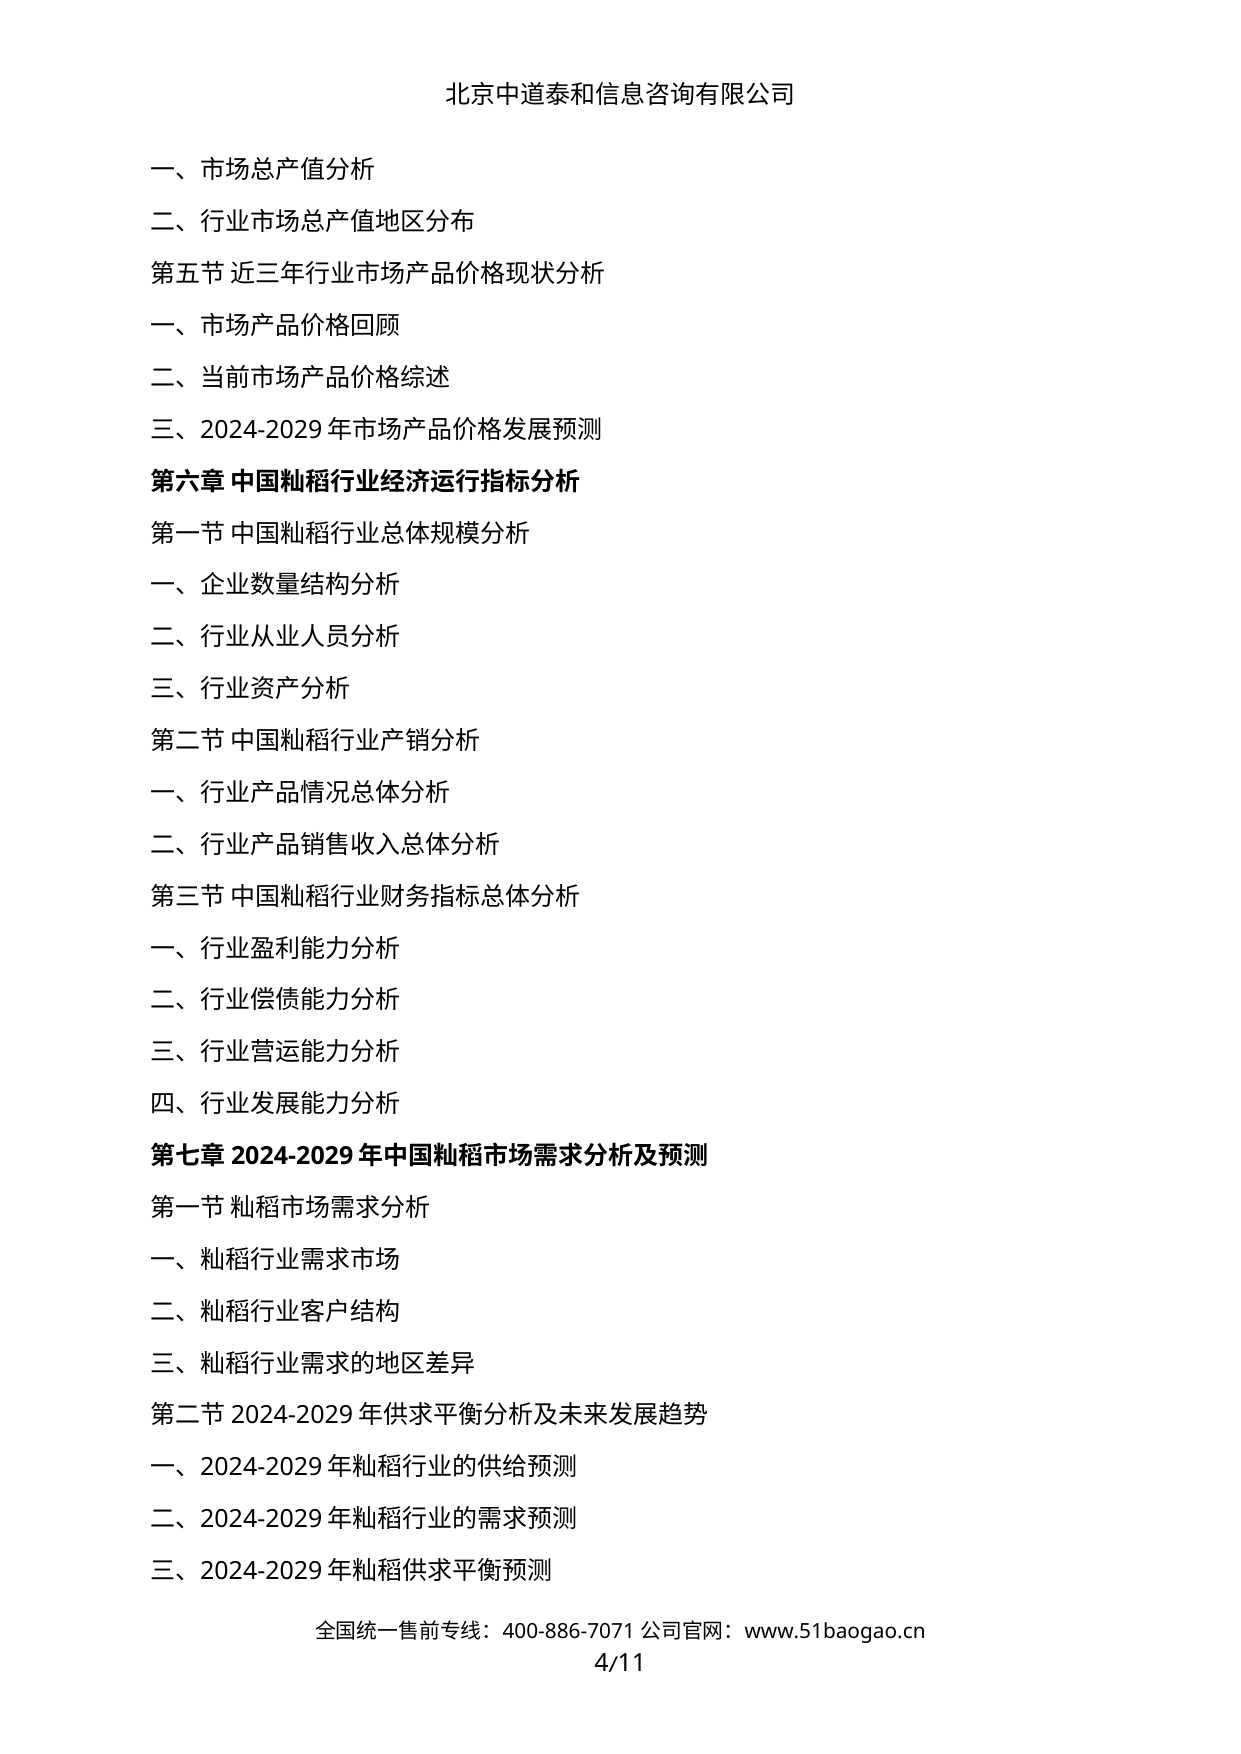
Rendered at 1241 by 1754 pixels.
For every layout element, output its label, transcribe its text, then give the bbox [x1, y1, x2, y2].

text 第三节 中国籼稻行业财务指标总体分析 [150, 876, 1090, 912]
text 三、2024-2029年籼稻供求平衡预测 [150, 1551, 1090, 1587]
text 一、2024-2029年籼稻行业的供给预测 [150, 1447, 1090, 1483]
text 一、市场总产值分析 [150, 150, 1090, 186]
text 第六章 中国籼稻行业经济运行指标分析 [150, 461, 1090, 497]
text 三、2024-2029年市场产品价格发展预测 [150, 409, 1090, 446]
text 一、市场产品价格回顾 [150, 306, 1090, 342]
text 一、企业数量结构分析 [150, 565, 1090, 601]
text 第七章 2024-2029年中国籼稻市场需求分析及预测 [150, 1136, 1090, 1172]
text 第五节 近三年行业市场产品价格现状分析 [150, 254, 1090, 290]
text 第一节 籼稻市场需求分析 [150, 1187, 1090, 1224]
text 三、行业营运能力分析 [150, 1032, 1090, 1068]
text 四、行业发展能力分析 [150, 1084, 1090, 1120]
text 二、行业市场总产值地区分布 [150, 202, 1090, 238]
text 二、籼稻行业客户结构 [150, 1291, 1090, 1327]
text 二、行业从业人员分析 [150, 617, 1090, 653]
text 二、行业偿债能力分析 [150, 980, 1090, 1016]
text 三、行业资产分析 [150, 669, 1090, 705]
text 第一节 中国籼稻行业总体规模分析 [150, 513, 1090, 549]
text 二、2024-2029年籼稻行业的需求预测 [150, 1499, 1090, 1535]
text 一、籼稻行业需求市场 [150, 1239, 1090, 1276]
text 第二节 2024-2029年供求平衡分析及未来发展趋势 [150, 1395, 1090, 1431]
text 三、籼稻行业需求的地区差异 [150, 1343, 1090, 1379]
text 第二节 中国籼稻行业产销分析 [150, 721, 1090, 757]
text 一、行业盈利能力分析 [150, 928, 1090, 964]
text 二、当前市场产品价格综述 [150, 357, 1090, 394]
text 二、行业产品销售收入总体分析 [150, 824, 1090, 861]
text 一、行业产品情况总体分析 [150, 772, 1090, 809]
